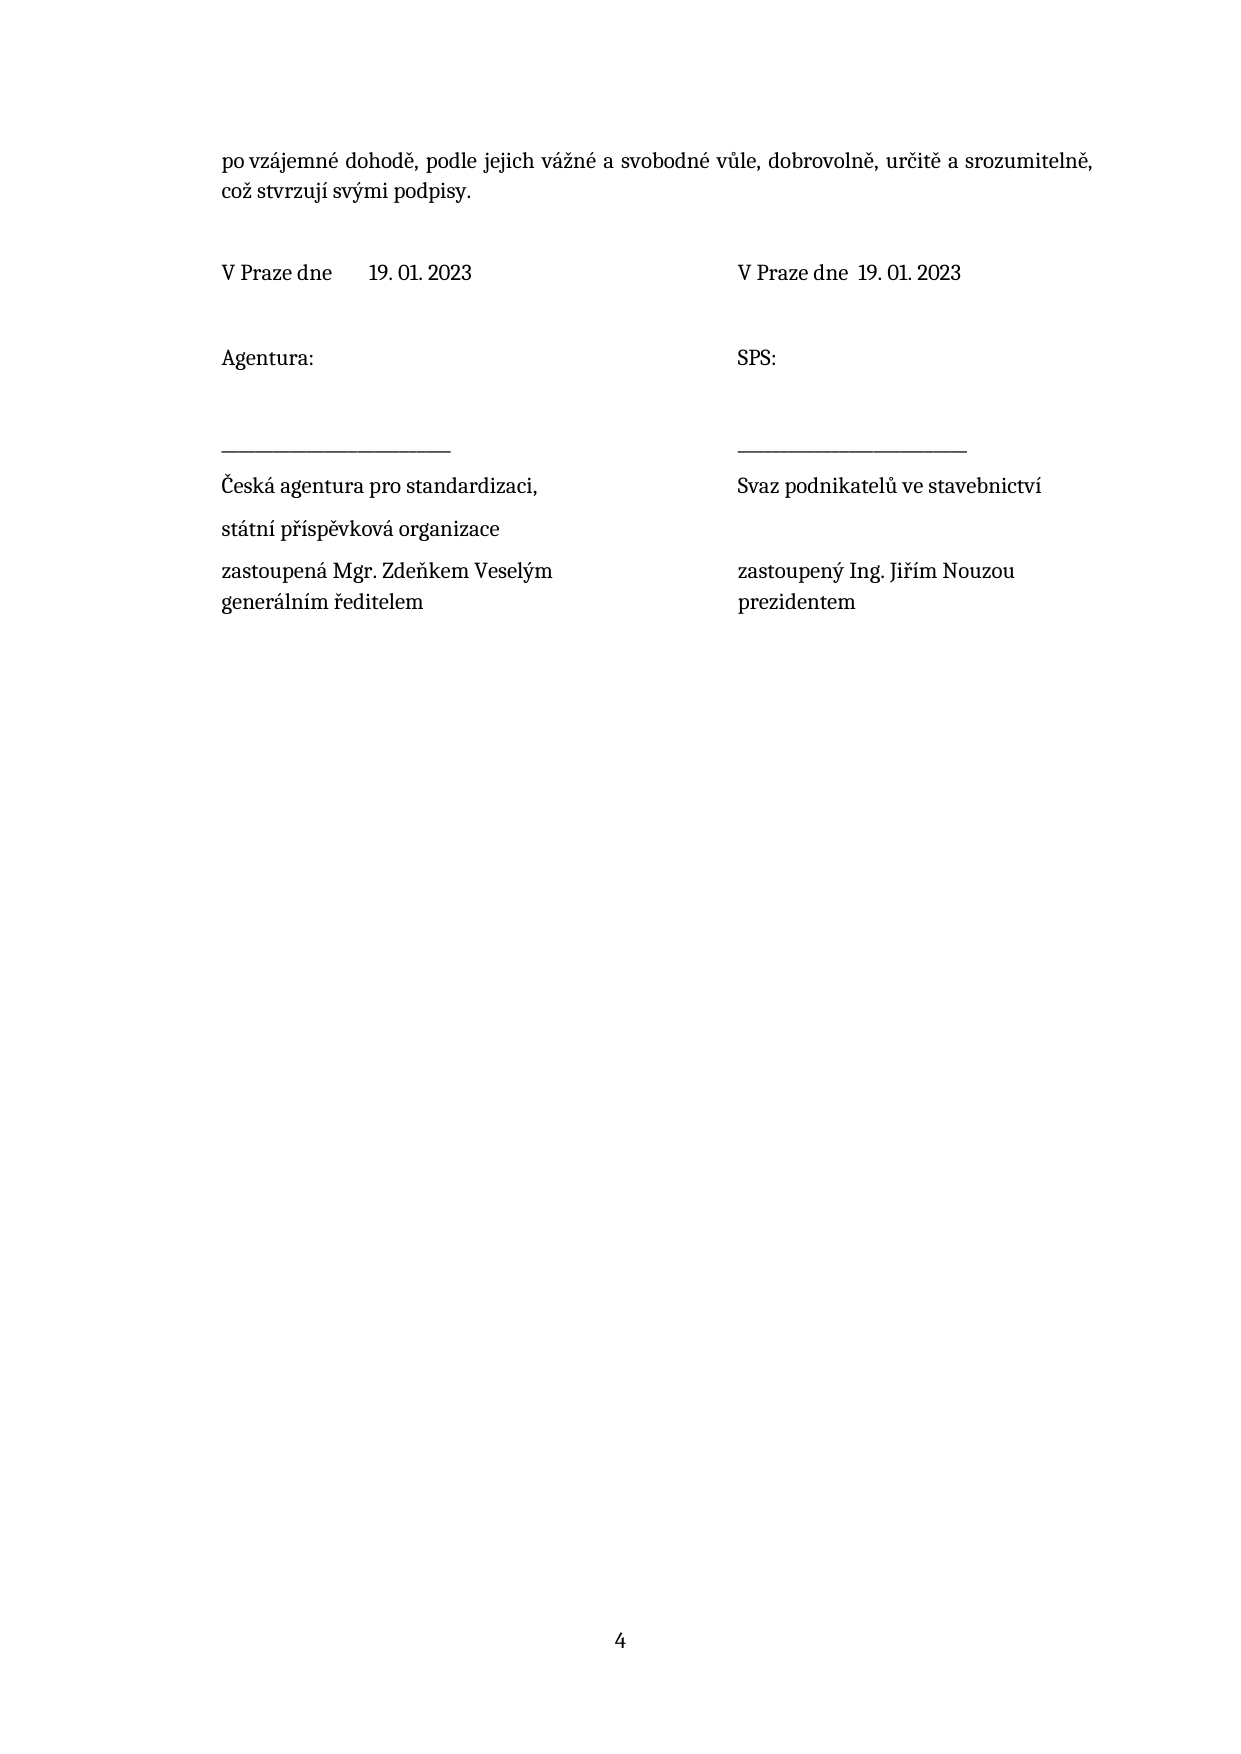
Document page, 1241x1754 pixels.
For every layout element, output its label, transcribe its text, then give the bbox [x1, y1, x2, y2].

text ___________________________ ___________________________ [148, 430, 1093, 457]
text státní příspěvková organizace [148, 516, 1093, 542]
text Česká agentura pro standardizaci, Svaz podnikatelů ve stavebnictví [148, 473, 1093, 499]
text Agentura: SPS: [148, 345, 1093, 371]
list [148, 148, 1093, 204]
text V Praze dne 19. 01. 2023 V Praze dne 19. 01. 2023 [148, 259, 1093, 286]
text zastoupená Mgr. Zdeňkem Veselým zastoupený Ing. Jiřím Nouzou [148, 558, 1093, 585]
text generálním ředitelem prezidentem [148, 588, 1093, 615]
